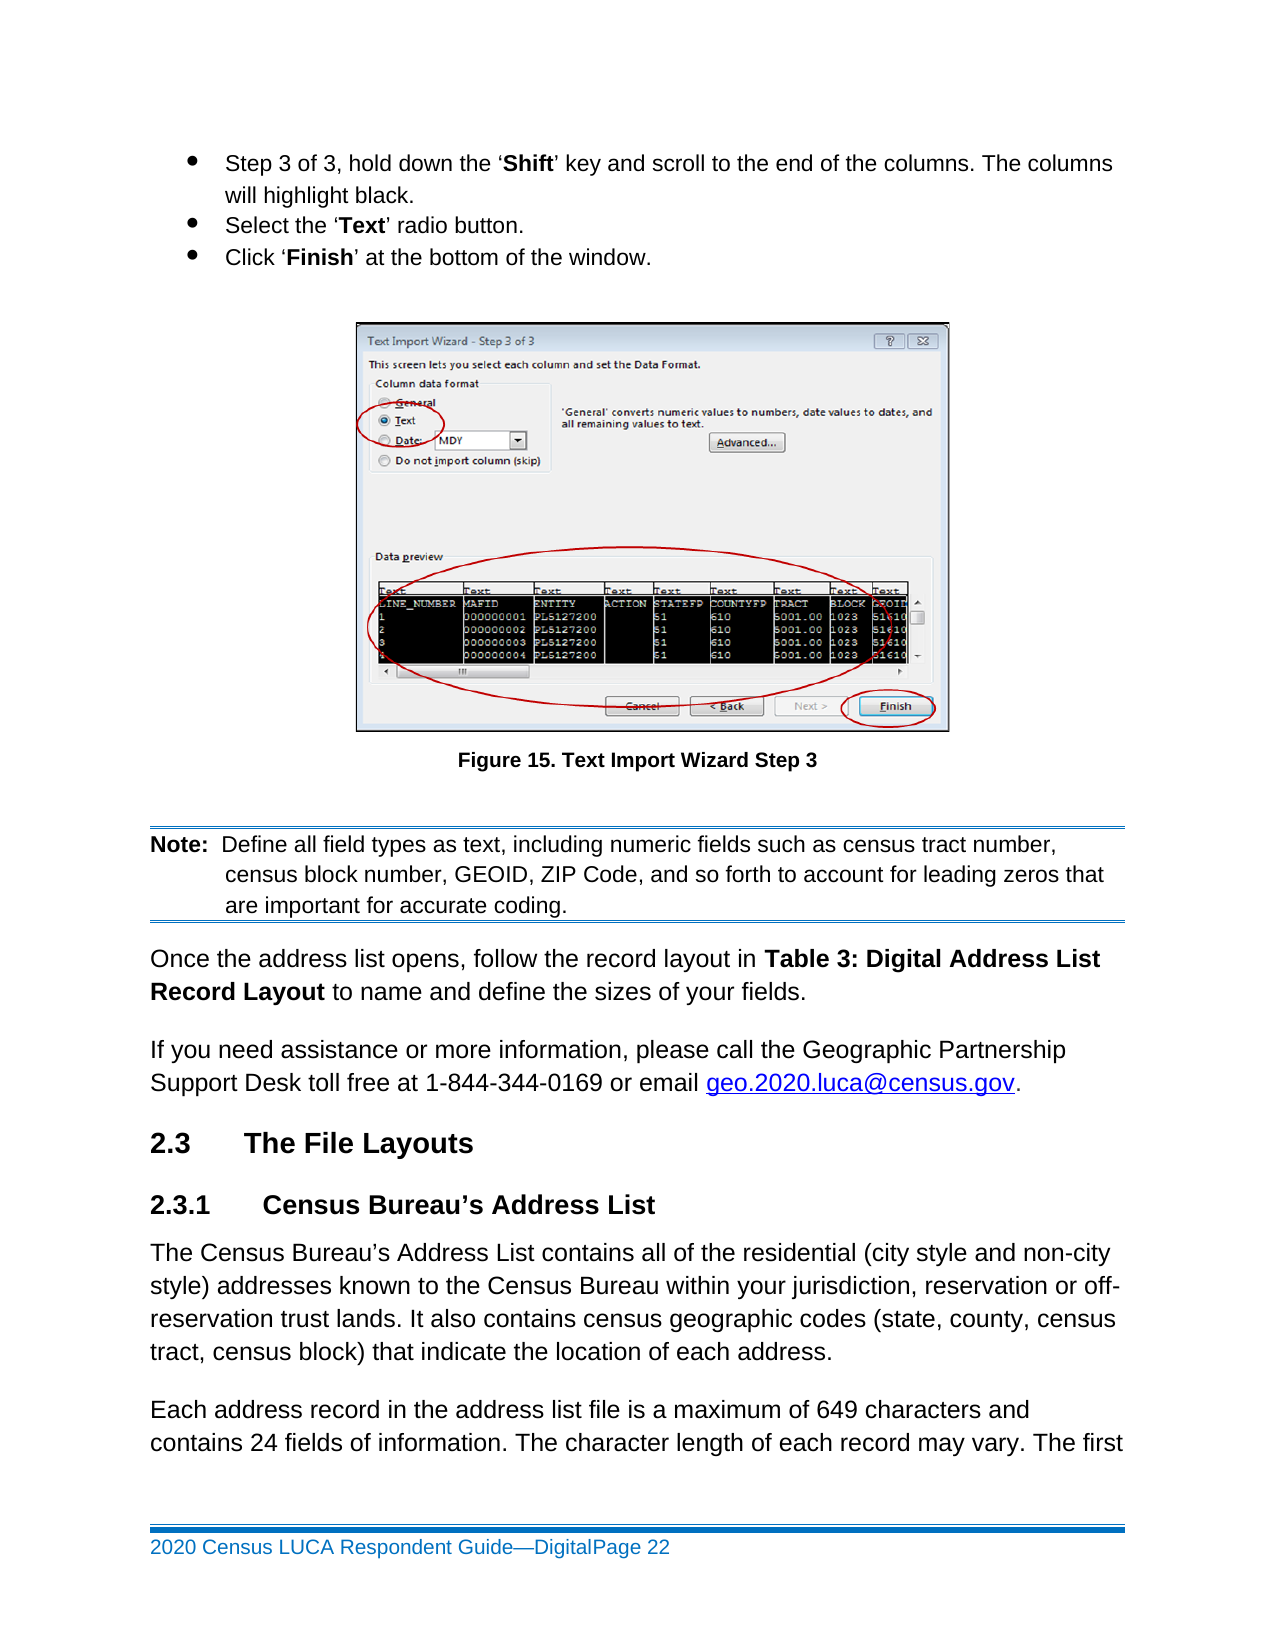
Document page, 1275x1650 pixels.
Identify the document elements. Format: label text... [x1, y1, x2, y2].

text The Census Bureau’s Address List contains all of the residential (city style and non-city style) addresses known to the Census Bureau within your jurisdiction, reservation or off-reservation trust lands. It also contains census geographic codes (state, county, census tract, census block) that indicate the location of each address. [150, 1238, 1125, 1366]
subtitle Census Bureau’s Address List [150, 1189, 1125, 1221]
text Once the address list opens, follow the record layout in Table 3: Digital Address List Record Layout to name and define the sizes of your fields. [150, 944, 1125, 1006]
text Step 3 of 3, hold down the ‘Shift’ key and scroll to the end of the columns. The columns will highlight black. [187, 150, 1125, 208]
text Select the ‘Text’ radio button. [187, 212, 1125, 240]
text Figure 15. Text Import Wizard Step 3 [150, 747, 1125, 771]
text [150, 1395, 1125, 1457]
text Click ‘Finish’ at the bottom of the window. [187, 244, 1125, 272]
text Note: Define all field types as text, including numeric fields such as census tract number, census block number, GEOID, ZIP Code, and so forth to account for leading zeros that are important for accurate coding. [150, 829, 1125, 920]
picture [355, 322, 950, 732]
text If you need assistance or more information, please call the Geographic Partnership Support Desk toll free at 1-844-344-0169 or email geo.2020.luca@census.gov. [150, 1035, 1125, 1097]
subtitle The File Layouts [150, 1126, 1125, 1159]
